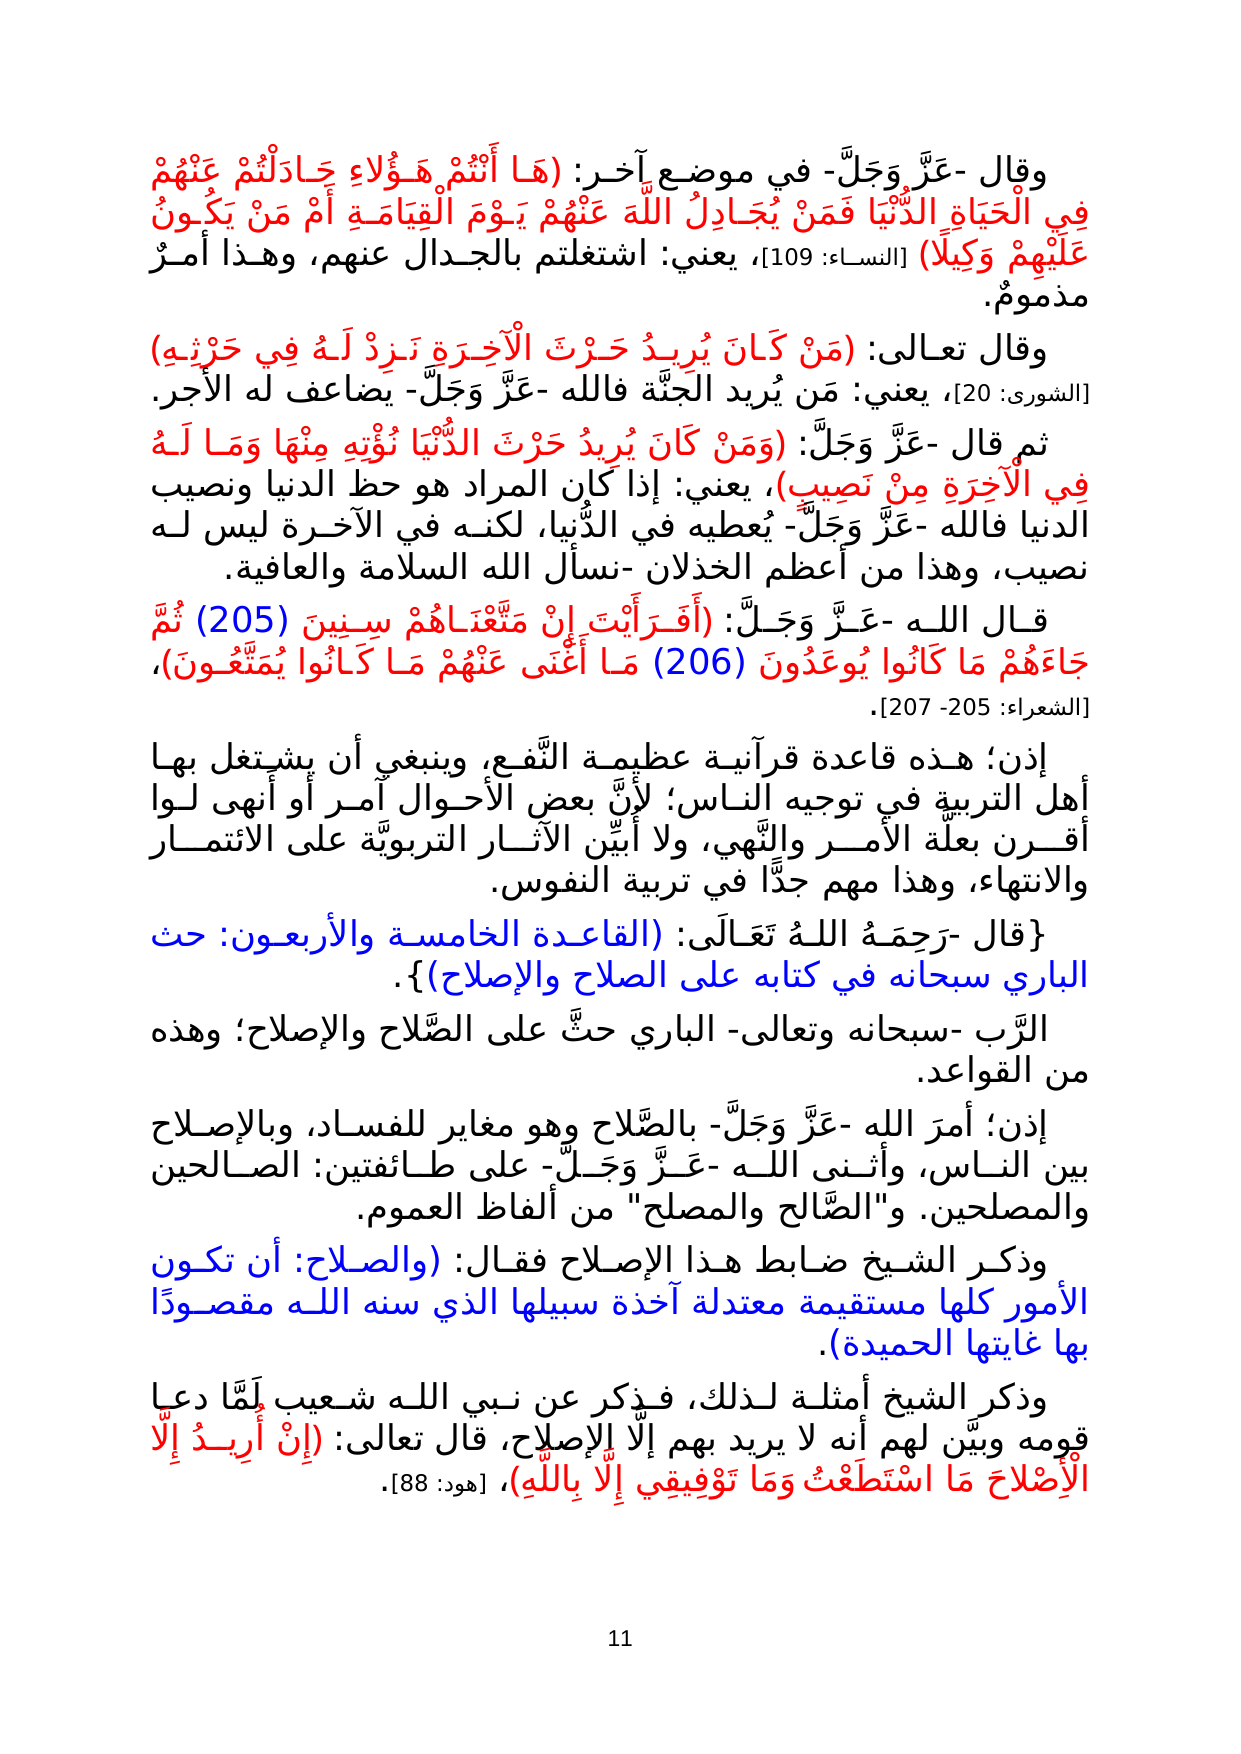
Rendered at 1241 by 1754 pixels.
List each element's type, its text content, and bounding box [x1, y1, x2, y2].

text إذن؛ هـذه قاعدة قرآنية عظيمة النَّفع، وينبغي أن يشتغل بها أهل التربية في توجيه الناس؛ لأنَّ بعض الأحوال آمر أو أَنهى لوا أقرن بعلَّة الأمر والنَّهي، ولا أُبيِّن الآثار التربويَّة على الائتمار والانتهاء، وهذا مهم جدًّا في تربية النفوس. [150, 736, 1090, 901]
text {قال -رَحِمَهُ اللهُ تَعَالَى: (القاعدة الخامسة والأربعون: حث الباري سبحانه في كتابه على الصلاح والإصلاح)}. [150, 914, 1090, 996]
text وقال تعالى: ﴿مَنْ كَانَ يُرِيدُ حَرْثَ الْآخِرَةِ نَزِدْ لَهُ فِي حَرْثِهِ﴾ [الشورى: 20]، يعني: مَن يُريد الجنَّة فالله -عَزَّ وَجَلَّ- يضاعف له الأجر. [150, 327, 1090, 410]
text وذكر الشيخ أمثلة لذلك، فذكر عن نبي الله شعيب لَمَّا دعا قومه وبيَّن لهم أنه لا يريد بهم إلَّا الإصلاح، قال تعالى: ﴿إِنْ أُرِيدُ إِلَّا الْأِصْلاحَ مَا اسْتَطَعْتُ وَمَا تَوْفِيقِي إِلَّا بِاللَّهِ﴾، [هود: 88]. [150, 1376, 1090, 1500]
text وذكر الشيخ ضابط هذا الإصلاح فقال: (والصلاح: أن تكون الأمور كلها مستقيمة معتدلة آخذة سبيلها الذي سنه الله مقصودًا بها غايتها الحميدة). [150, 1240, 1090, 1364]
text وقال -عَزَّ وَجَلَّ- في موضع آخر: ﴿هَا أَنْتُمْ هَؤُلاءِ جَادَلْتُمْ عَنْهُمْ فِي الْحَيَاةِ الدُّنْيَا فَمَنْ يُجَادِلُ اللَّهَ عَنْهُمْ يَوْمَ الْقِيَامَةِ أَمْ مَنْ يَكُونُ عَلَيْهِمْ وَكِيلًا﴾ [النساء: 109]، يعني: اشتغلتم بالجدال عنهم، وهذا أمرٌ مذمومٌ. [150, 150, 1090, 315]
text إذن؛ أمرَ الله -عَزَّ وَجَلَّ- بالصَّلاح وهو مغاير للفساد، وبالإصلاح بين الناس، وأثنى الله -عَزَّ وَجَلَّ- على طائفتين: الصالحين والمصلحين. و"الصَّالح والمصلح" من ألفاظ العموم. [150, 1104, 1090, 1227]
text ثم قال -عَزَّ وَجَلَّ: ﴿وَمَنْ كَانَ يُرِيدُ حَرْثَ الدُّنْيَا نُؤْتِهِ مِنْهَا وَمَا لَهُ فِي الْآخِرَةِ مِنْ نَصِيبٍ﴾، يعني: إذا كان المراد هو حظ الدنيا ونصيب الدنيا فالله -عَزَّ وَجَلَّ- يُعطيه في الدُّنيا، لكنه في الآخرة ليس له نصيب، وهذا من أعظم الخذلان -نسأل الله السلامة والعافية. [150, 422, 1090, 587]
text قال الله -عَزَّ وَجَلَّ: ﴿أَفَرَأَيْتَ إِنْ مَتَّعْنَاهُمْ سِنِينَ (205) ثُمَّ جَاءَهُمْ مَا كَانُوا يُوعَدُونَ (206) مَا أَغْنَى عَنْهُمْ مَا كَانُوا يُمَتَّعُونَ﴾، [الشعراء: 205- 207]. [150, 600, 1090, 724]
text الرَّب -سبحانه وتعالى- الباري حثَّ على الصَّلاح والإصلاح؛ وهذه من القواعد. [150, 1009, 1090, 1091]
